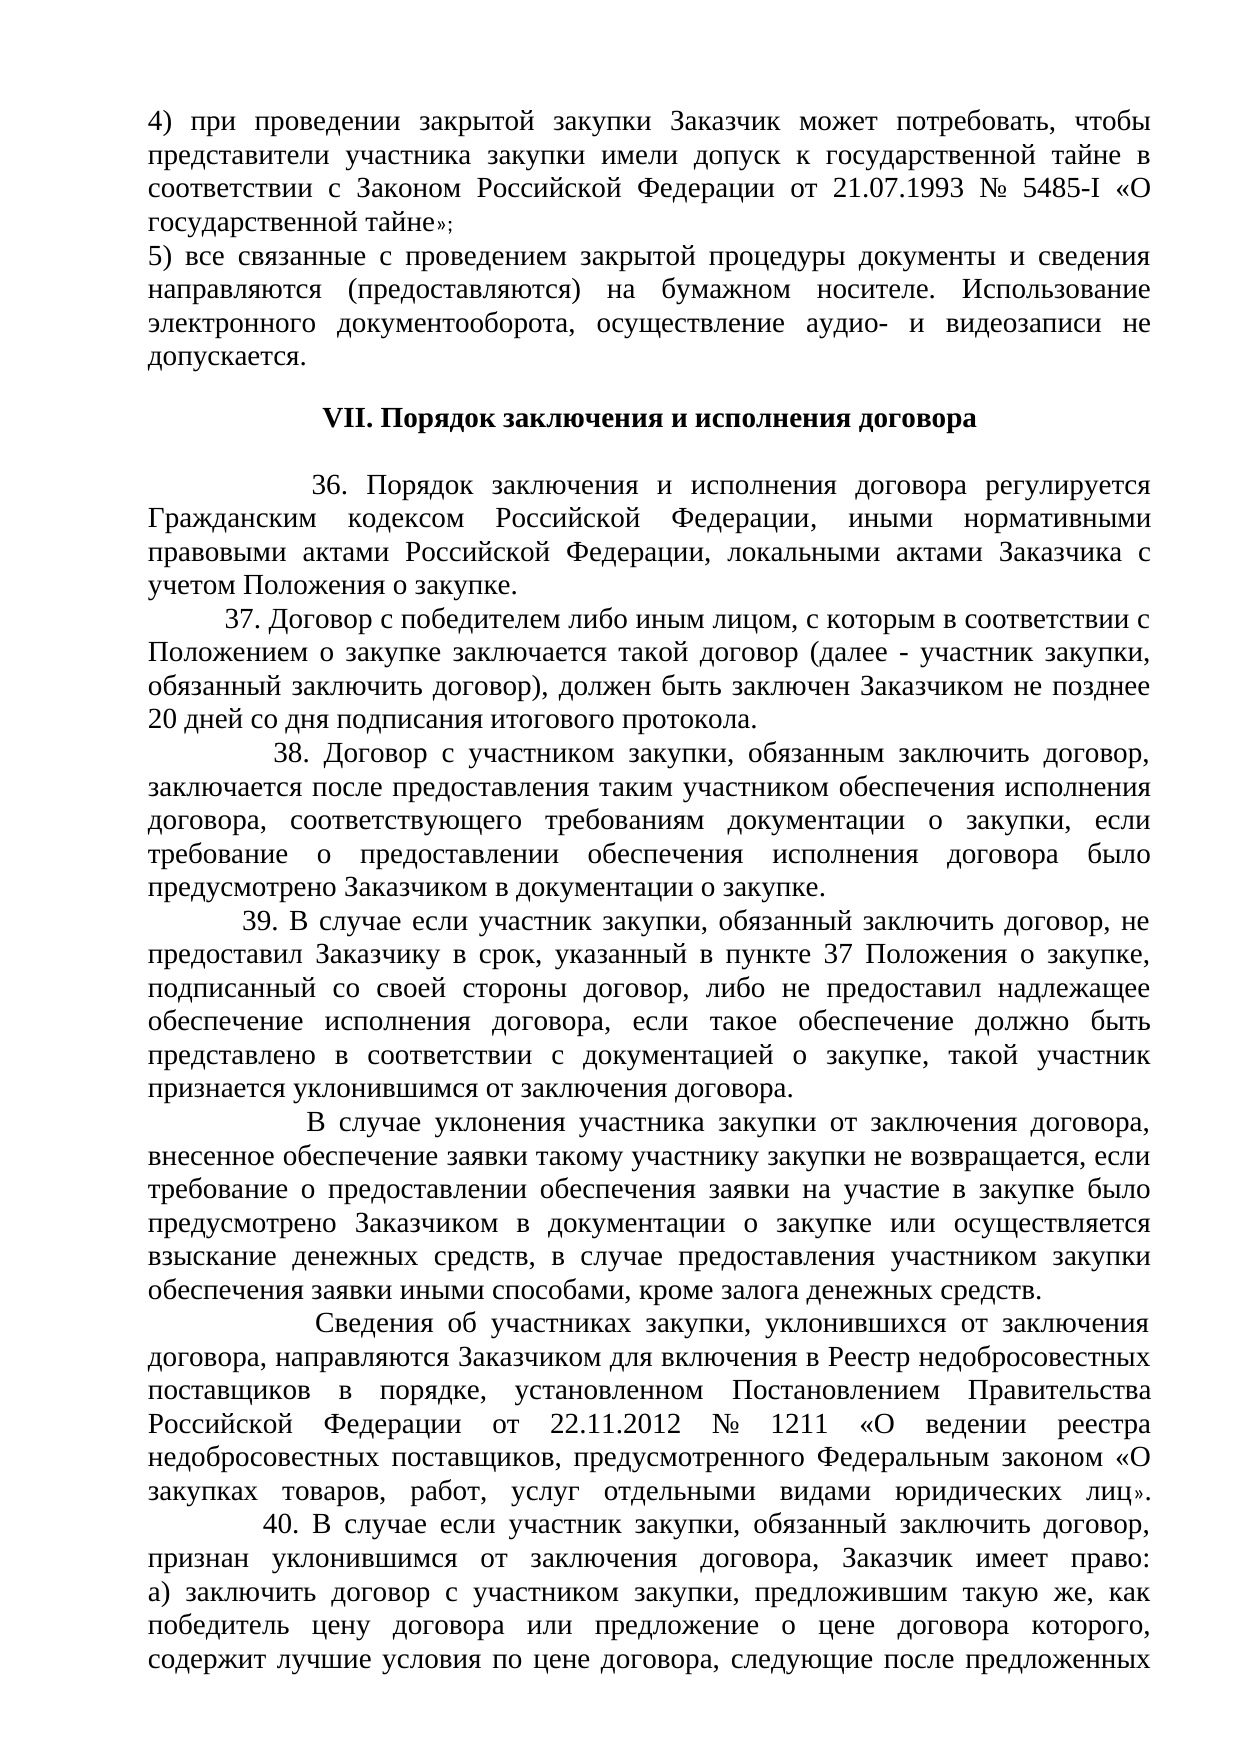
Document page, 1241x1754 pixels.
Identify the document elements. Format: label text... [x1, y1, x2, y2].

text 4) при проведении закрытой закупки Заказчик может потребовать, чтобы представители участника закупки имели допуск к государственной тайне в соответствии с Законом Российской Федерации от 21.07.1993 № 5485-I «О государственной тайне»; [148, 103, 1152, 238]
text VII. Порядок заключения и исполнения договора [148, 400, 1152, 433]
text 37. Договор с победителем либо иным лицом, с которым в соответствии с Положением о закупке заключается такой договор (далее - участник закупки, обязанный заключить договор), должен быть заключен Заказчиком не позднее 20 дней со дня подписания итогового протокола. [148, 601, 1152, 735]
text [148, 1305, 1152, 1674]
text 5) все связанные с проведением закрытой процедуры документы и сведения направляются (предоставляются) на бумажном носителе. Использование электронного документооборота, осуществление аудио- и видеозаписи не допускается. [148, 238, 1152, 400]
text 36. Порядок заключения и исполнения договора регулируется Гражданским кодексом Российской Федерации, иными нормативными правовыми актами Российской Федерации, локальными актами Заказчика с учетом Положения о закупке. [148, 467, 1152, 601]
text 38. Договор с участником закупки, обязанным заключить договор, заключается после предоставления таким участником обеспечения исполнения договора, соответствующего требованиям документации о закупки, если требование о предоставлении обеспечения исполнения договора было предусмотрено Заказчиком в документации о закупке. [148, 735, 1152, 903]
text 39. В случае если участник закупки, обязанный заключить договор, не предоставил Заказчику в срок, указанный в пункте 37 Положения о закупке, подписанный со своей стороны договор, либо не предоставил надлежащее обеспечение исполнения договора, если такое обеспечение должно быть представлено в соответствии с документацией о закупке, такой участник признается уклонившимся от заключения договора. [148, 903, 1152, 1104]
text В случае уклонения участника закупки от заключения договора, внесенное обеспечение заявки такому участнику закупки не возвращается, если требование о предоставлении обеспечения заявки на участие в закупке было предусмотрено Заказчиком в документации о закупке или осуществляется взыскание денежных средств, в случае предоставления участником закупки обеспечения заявки иными способами, кроме залога денежных средств. [148, 1104, 1152, 1305]
